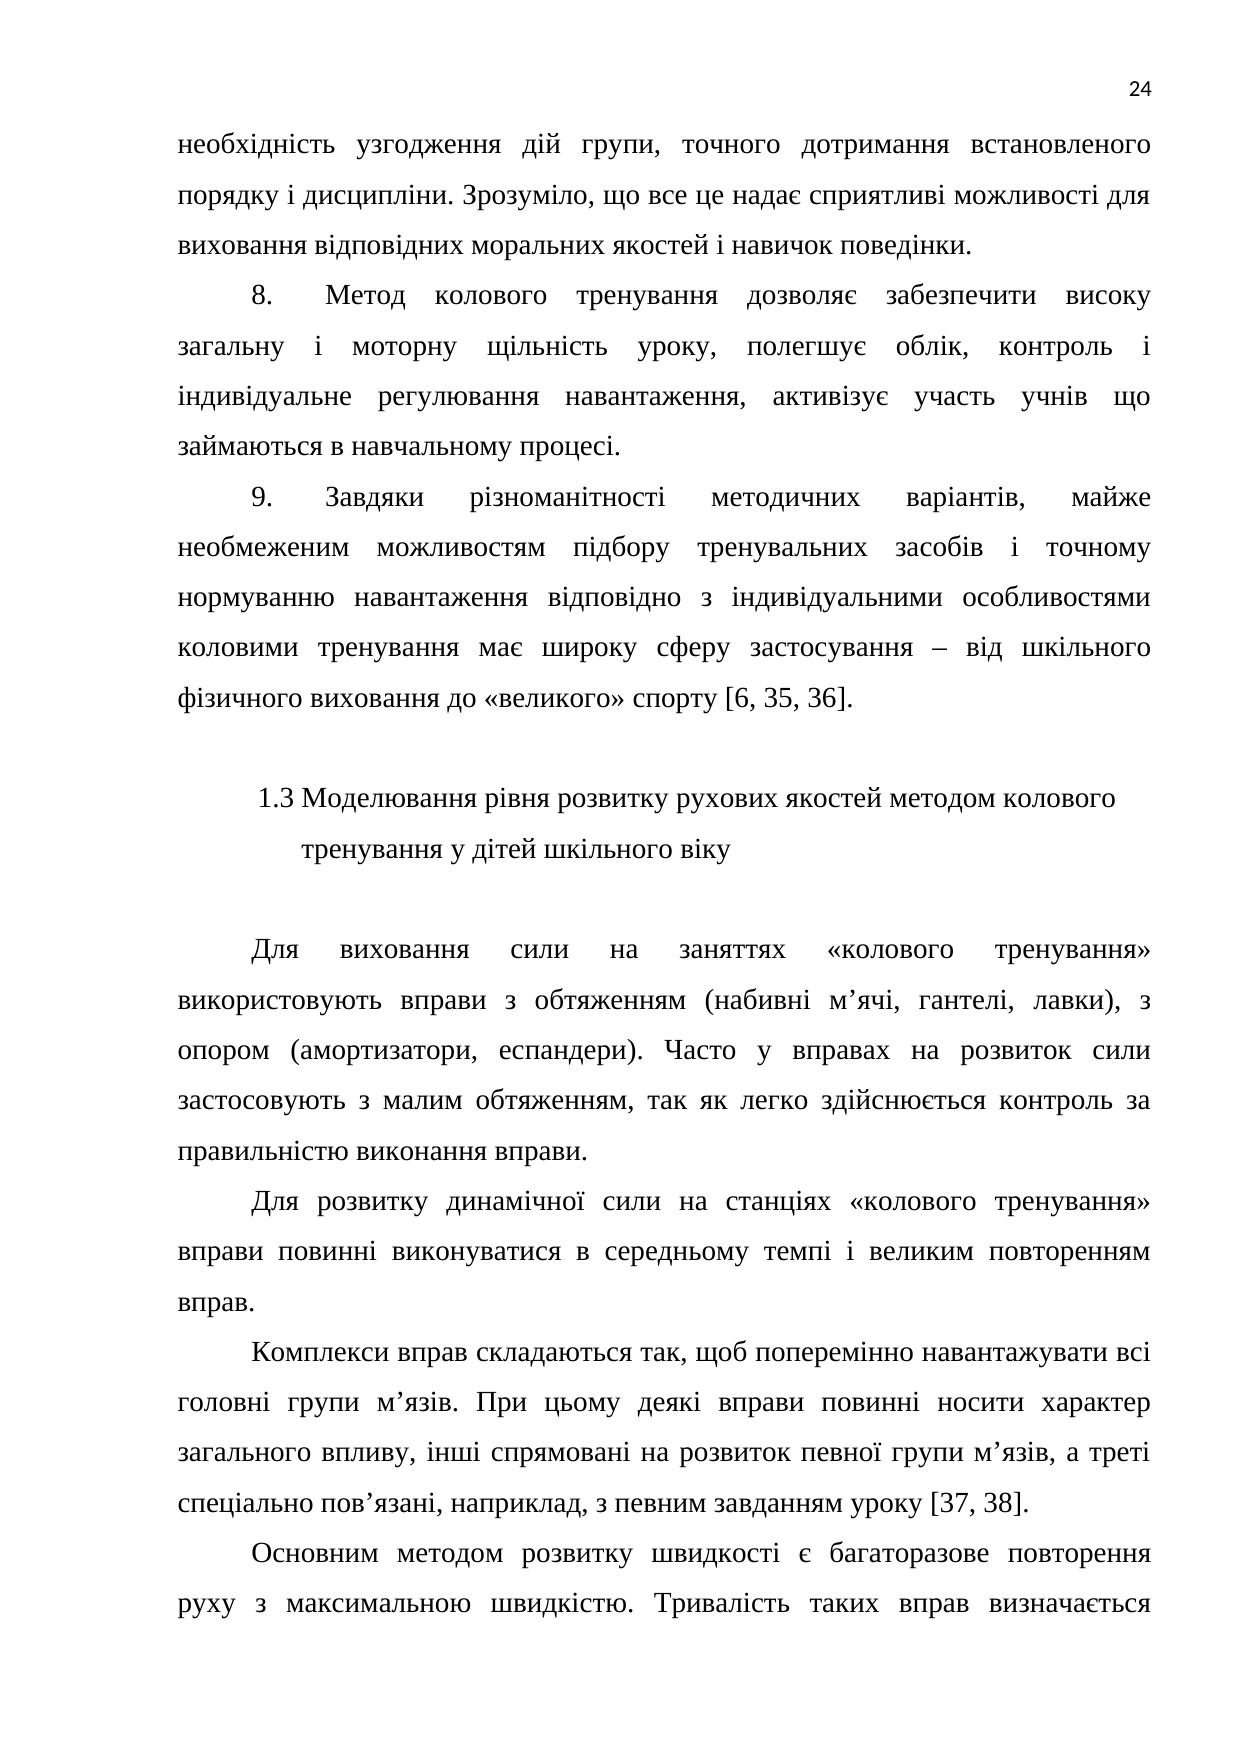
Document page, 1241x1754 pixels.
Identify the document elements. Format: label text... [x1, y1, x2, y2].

list 1.3 Моделювання рівня розвитку рухових якостей методом колового [177, 781, 1152, 814]
list Для виховання сили на заняттях «колового тренування» використовують вправи з обтяженням (набивні м’ячі, гантелі, лавки), з опором (амортизатори, еспандери). Часто у вправах на розвиток сили застосовують з малим обтяженням, так як легко здійснюється контроль за правильністю виконання вправи. [177, 931, 1152, 1166]
list Завдяки різноманітності методичних варіантів, майже необмеженим можливостям підбору тренувальних засобів і точному нормуванню навантаження відповідно з індивідуальними особливостями коловими тренування має широку сферу застосування – від шкільного фізичного виховання до «великого» спорту [6, 35, 36]. [177, 479, 1152, 713]
list Метод колового тренування дозволяє забезпечити високу загальну і моторну щільність уроку, полегшує облік, контроль і індивідуальне регулювання навантаження, активізує участь учнів що займаються в навчальному процесі. [177, 277, 1152, 462]
list Комплекси вправ складаються так, щоб поперемінно навантажувати всі головні групи м’язів. При цьому деякі вправи повинні носити характер загального впливу, інші спрямовані на розвиток певної групи м’язів, а треті спеціально пов’язані, наприклад, з певним завданням уроку [37, 38]. [177, 1334, 1152, 1518]
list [177, 126, 1152, 261]
list Для розвитку динамічної сили на станціях «колового тренування» вправи повинні виконуватися в середньому темпі і великим повторенням вправ. [177, 1183, 1152, 1317]
list тренування у дітей шкільного віку [177, 831, 1152, 864]
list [177, 1535, 1152, 1619]
